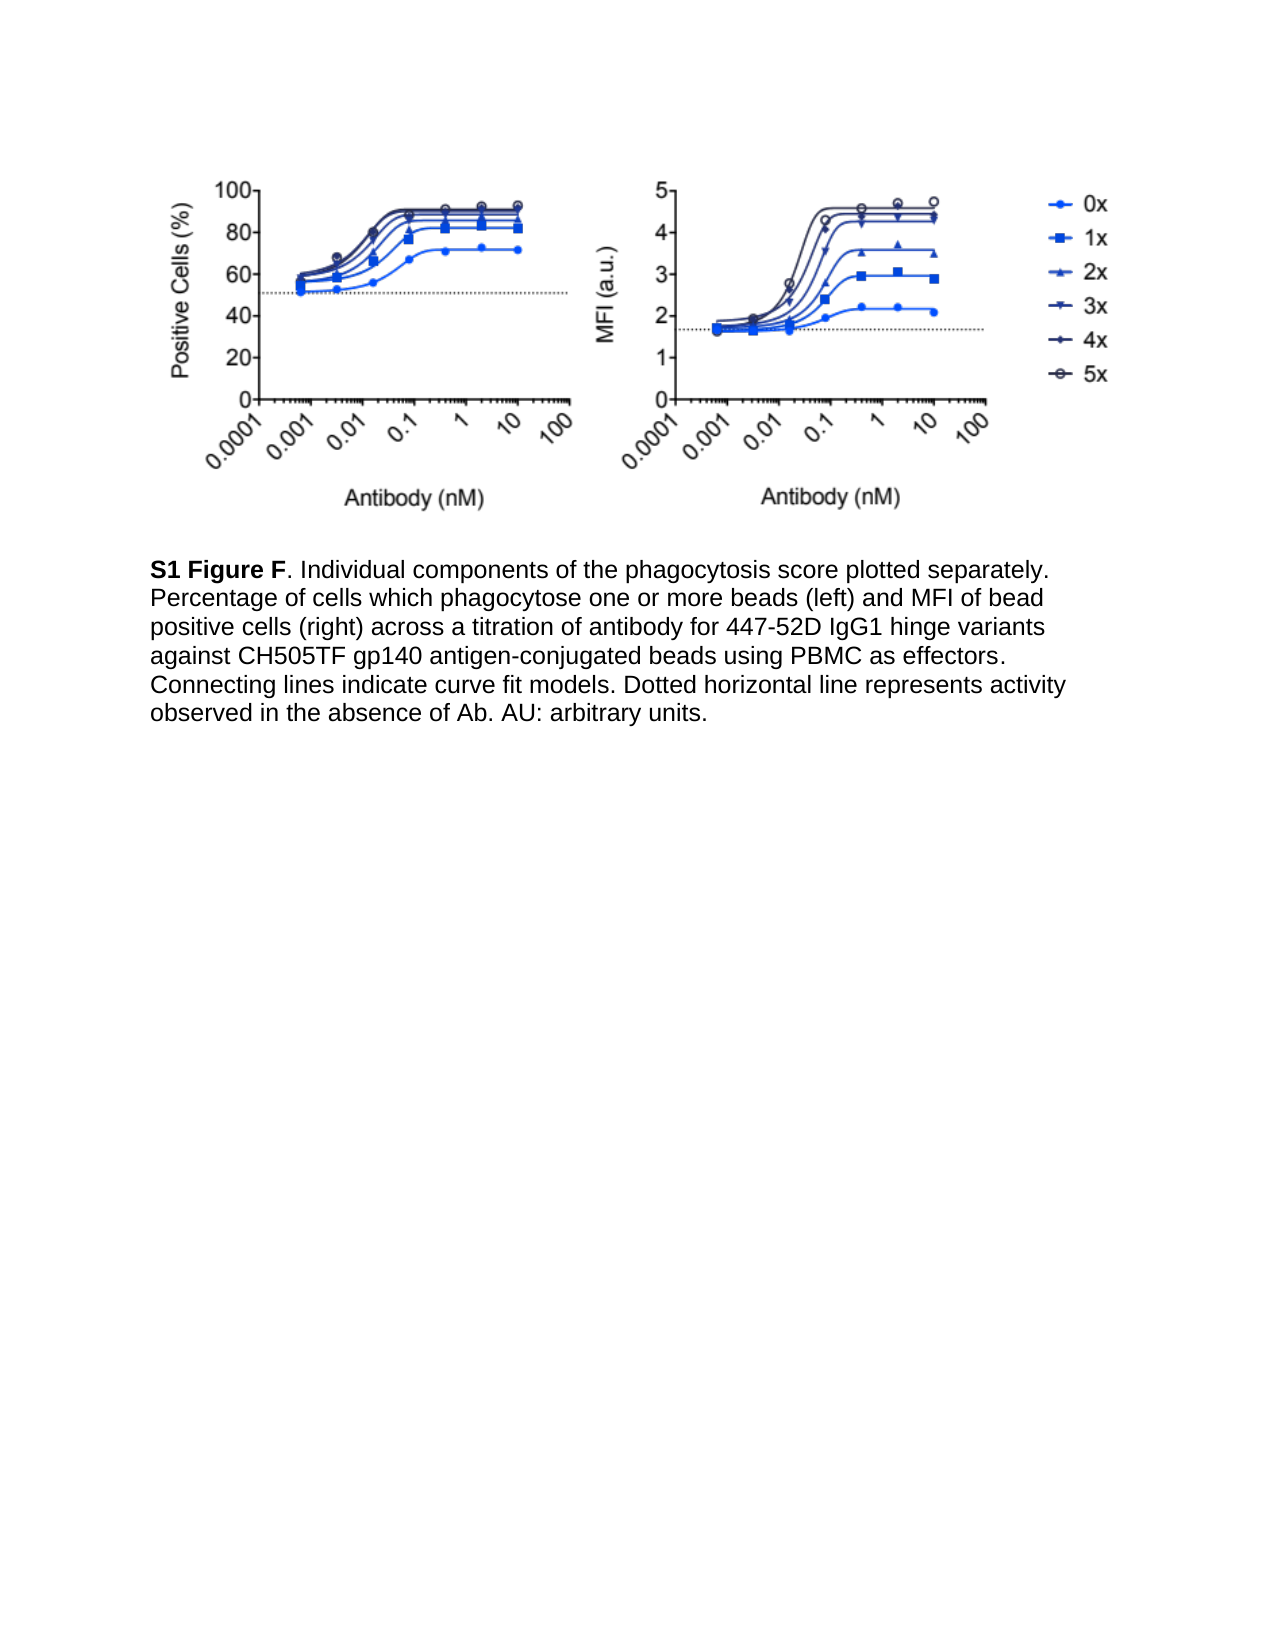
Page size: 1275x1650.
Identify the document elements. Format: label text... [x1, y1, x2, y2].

text S1 Figure F. Individual components of the phagocytosis score plotted separately. Percentage of cells which phagocytose one or more beads (left) and MFI of bead positive cells (right) across a titration of antibody for 447-52D IgG1 hinge variants against CH505TF gp140 antigen-conjugated beads using PBMC as effectors. Connecting lines indicate curve fit models. Dotted horizontal line represents activity observed in the absence of Ab. AU: arbitrary units. [150, 555, 1125, 727]
